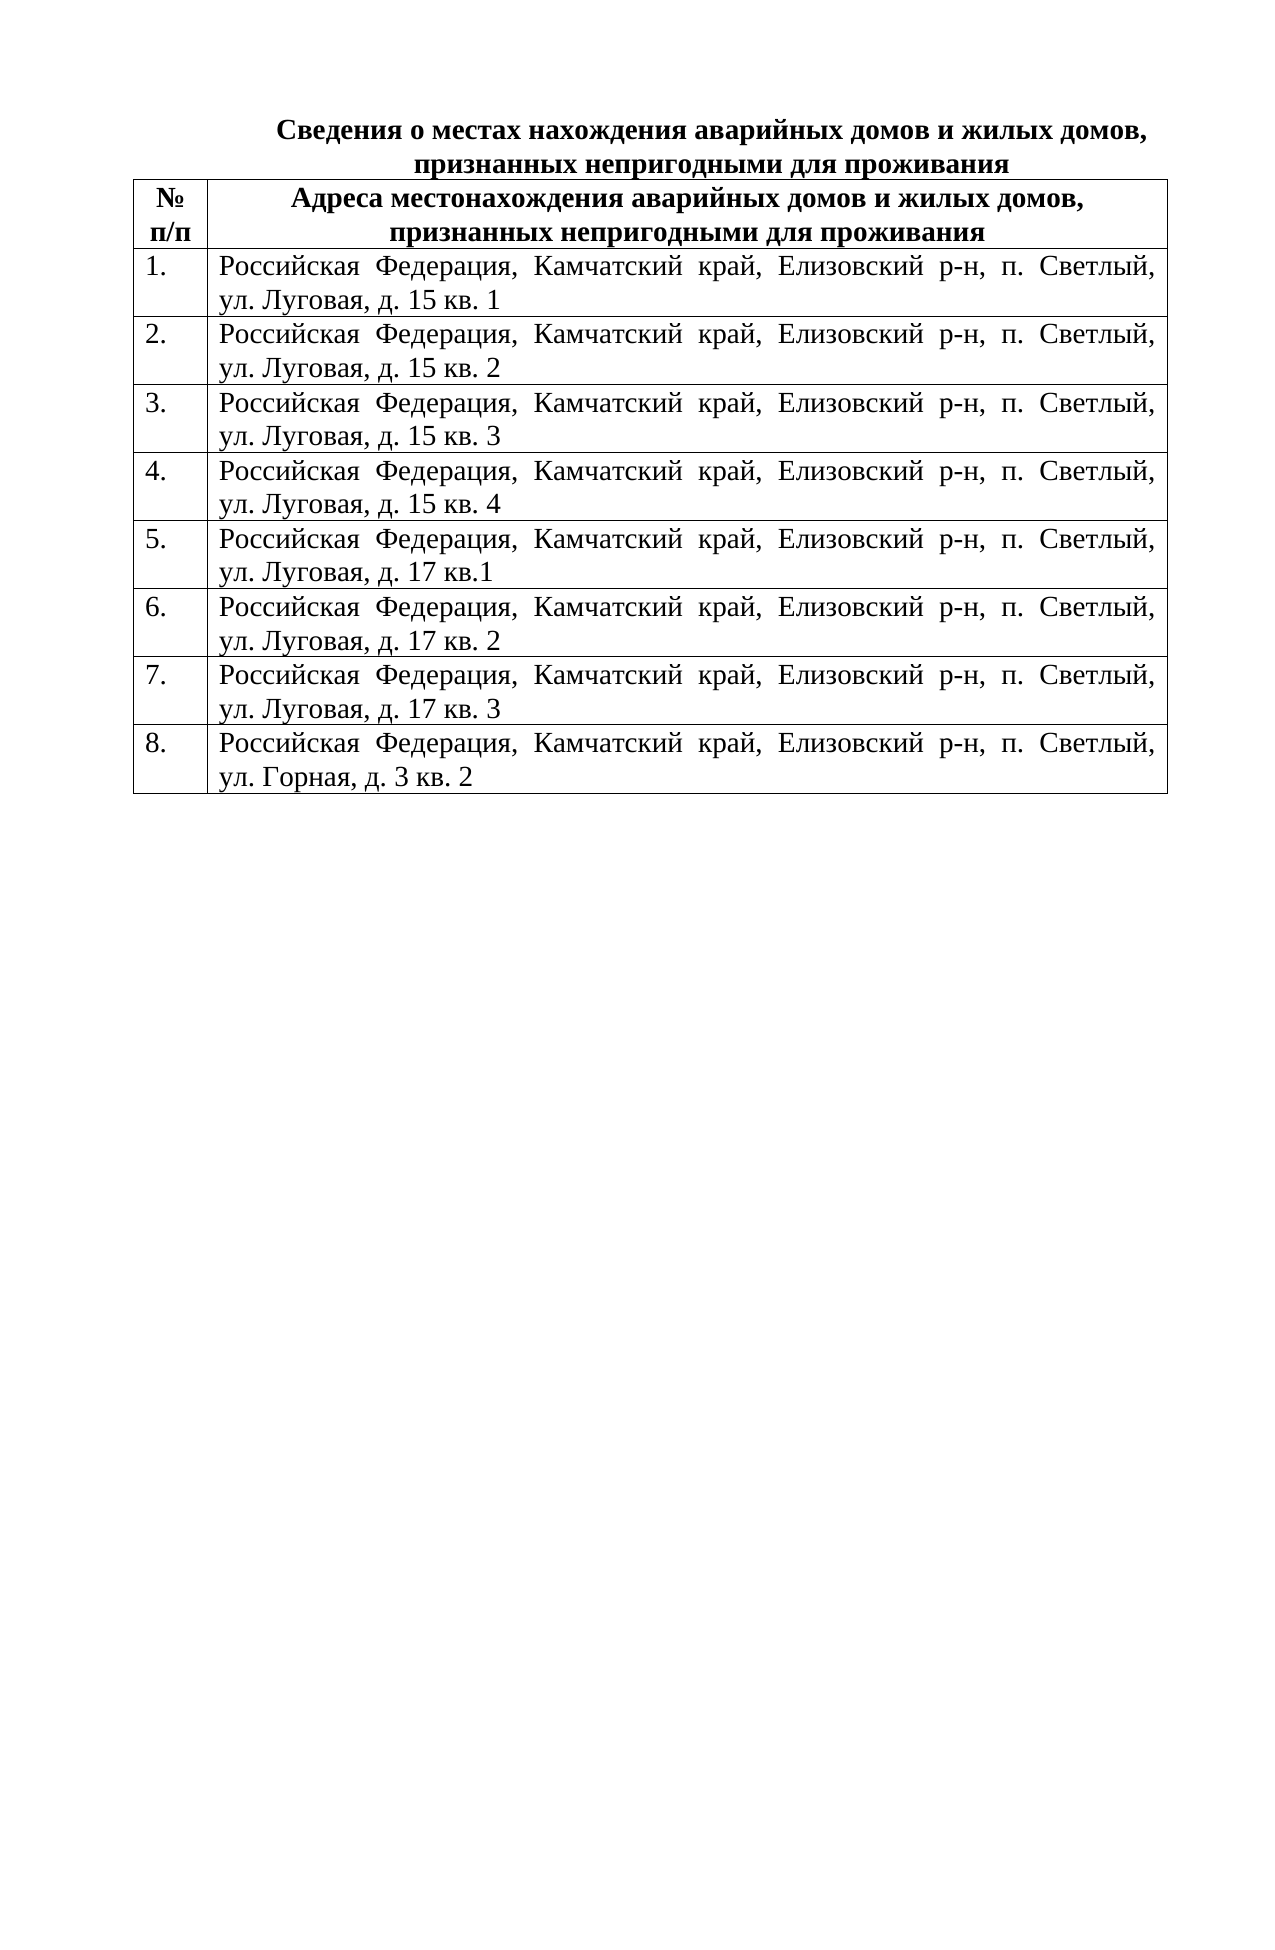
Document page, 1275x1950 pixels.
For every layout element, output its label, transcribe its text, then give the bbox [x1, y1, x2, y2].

table_header Адреса местонахождения аварийных домов и жилых домов, признанных непригодными для проживания [208, 180, 1167, 247]
table_cell Российская Федерация, Камчатский край, Елизовский р-н, п. Светлый, ул. Луговая, д. 17 кв. 2 [208, 589, 1167, 656]
table_cell Российская Федерация, Камчатский край, Елизовский р-н, п. Светлый, ул. Горная, д. 3 кв. 2 [208, 725, 1167, 792]
table_cell 1. [134, 249, 207, 316]
table_cell 5. [134, 521, 207, 588]
table_cell Российская Федерация, Камчатский край, Елизовский р-н, п. Светлый, ул. Луговая, д. 17 кв.1 [208, 521, 1167, 588]
table_header № п/п [134, 180, 207, 247]
table_cell Российская Федерация, Камчатский край, Елизовский р-н, п. Светлый, ул. Луговая, д. 15 кв. 3 [208, 385, 1167, 452]
table_cell 4. [134, 453, 207, 520]
table_cell 6. [134, 589, 207, 656]
table_cell 3. [134, 385, 207, 452]
table_cell Российская Федерация, Камчатский край, Елизовский р-н, п. Светлый, ул. Луговая, д. 15 кв. 4 [208, 453, 1167, 520]
table_cell Российская Федерация, Камчатский край, Елизовский р-н, п. Светлый, ул. Луговая, д. 17 кв. 3 [208, 657, 1167, 724]
table_cell 8. [134, 725, 207, 792]
table_cell 7. [134, 657, 207, 724]
table_cell Российская Федерация, Камчатский край, Елизовский р-н, п. Светлый, ул. Луговая, д. 15 кв. 2 [208, 317, 1167, 384]
table_cell 2. [134, 317, 207, 384]
table_cell Российская Федерация, Камчатский край, Елизовский р-н, п. Светлый, ул. Луговая, д. 15 кв. 1 [208, 249, 1167, 316]
